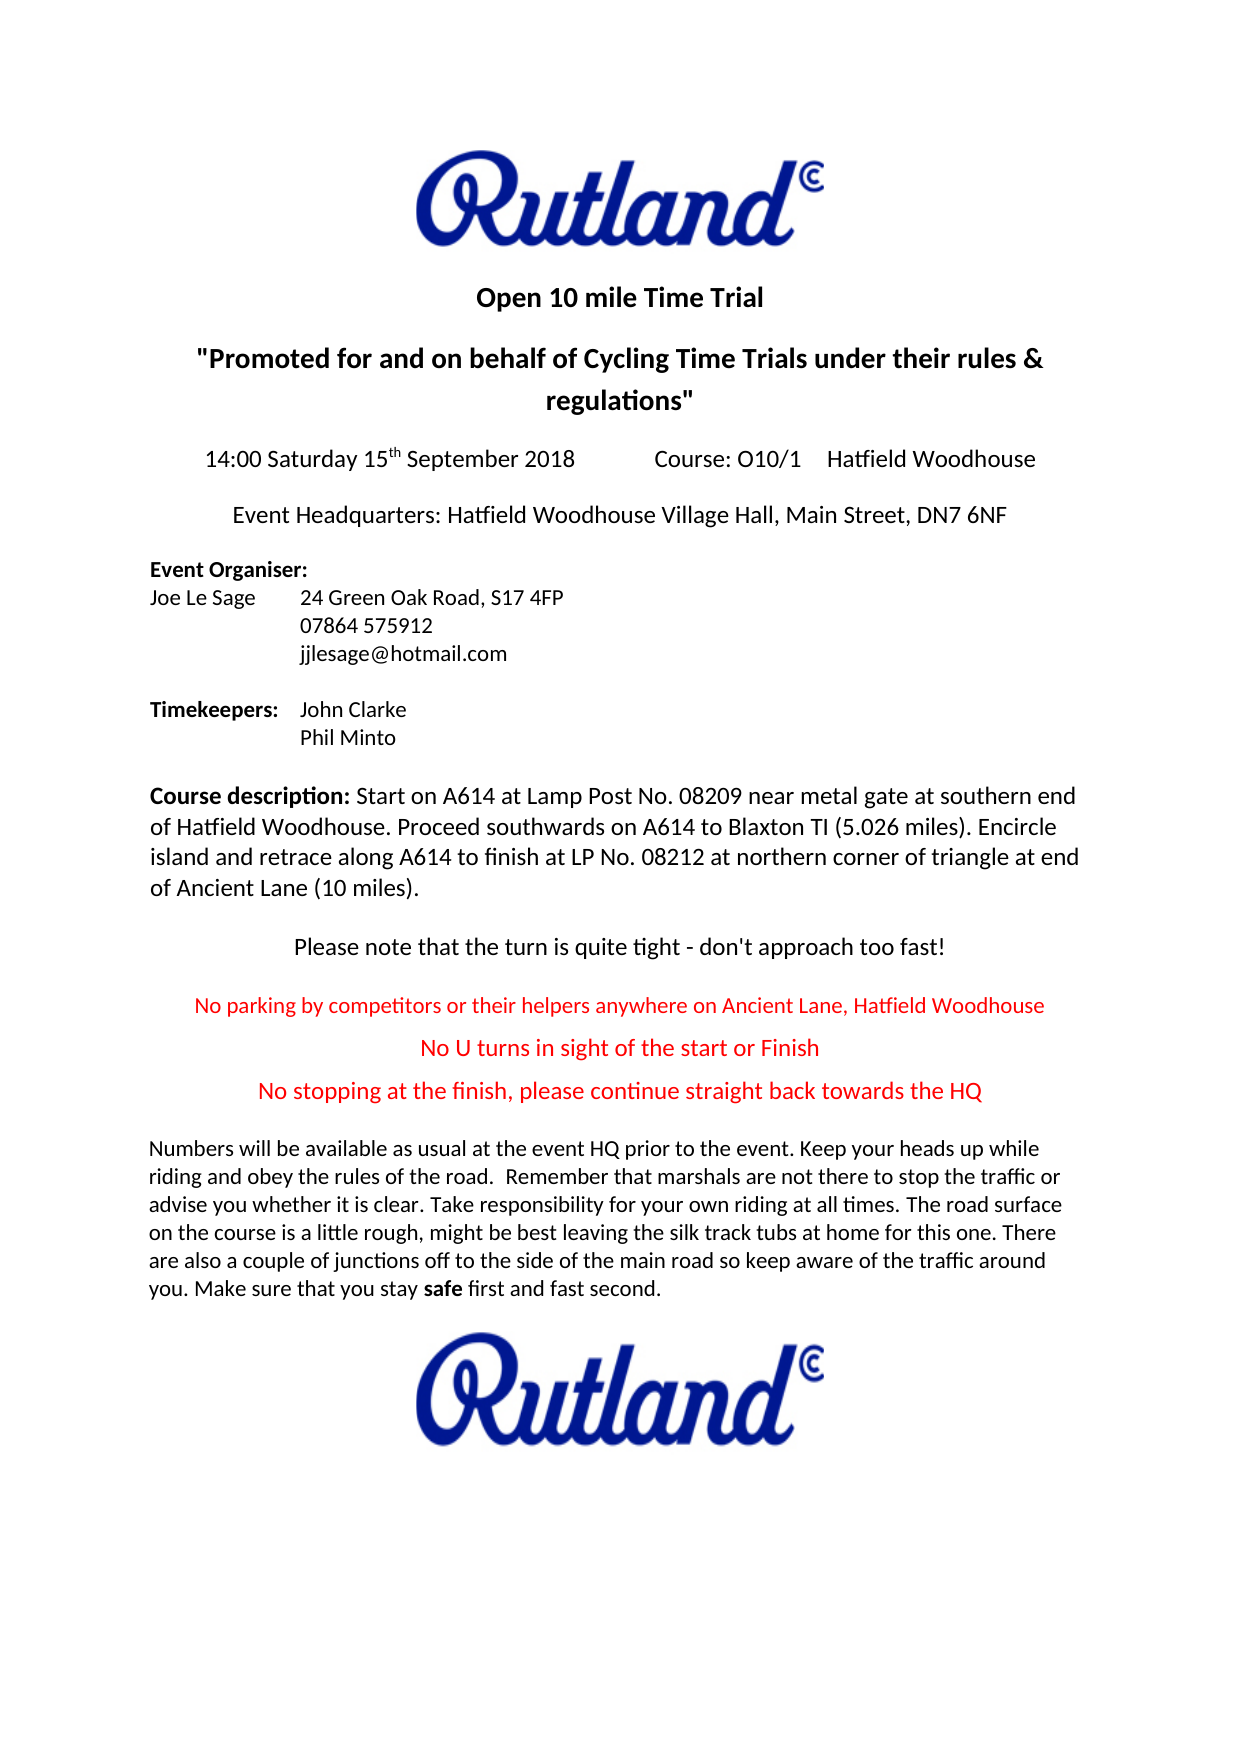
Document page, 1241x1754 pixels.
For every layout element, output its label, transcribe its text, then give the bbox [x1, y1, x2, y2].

text "Promoted for and on behalf of Cycling Time Trials under their rules & regulations" [150, 341, 1090, 417]
text Numbers will be available as usual at the event HQ prior to the event. Keep your heads up while riding and obey the rules of the road. Remember that marshals are not there to stop the traffic or advise you whether it is clear. Take responsibility for your own riding at all times. The road surface on the course is a little rough, might be best leaving the silk track tubs at home for this one. There are also a couple of junctions off to the side of the main road so keep aware of the traffic around you. Make sure that you stay safe first and fast second. [148, 1134, 1090, 1303]
picture [416, 1331, 824, 1455]
picture [416, 150, 824, 254]
text No parking by competitors or their helpers anywhere on Ancient Lane, Hatfield Woodhouse [150, 991, 1090, 1019]
text Course description: Start on A614 at Lamp Post No. 08209 near metal gate at southern end of Hatfield Woodhouse. Proceed southwards on A614 to Blaxton TI (5.026 miles). Encircle island and retrace along A614 to finish at LP No. 08212 at northern corner of triangle at end of Ancient Lane (10 miles). [150, 780, 1090, 902]
text jjlesage@hotmail.com [150, 639, 1090, 667]
text Timekeepers: John Clarke [150, 695, 1090, 723]
text Open 10 mile Time Trial [150, 279, 1090, 314]
text Please note that the turn is quite tight - don't approach too fast! [150, 932, 1090, 962]
text Phil Minto [150, 723, 1090, 751]
text Joe Le Sage 24 Green Oak Road, S17 4FP [150, 583, 1090, 611]
text 14:00 Saturday 15th September 2018 Course: O10/1 Hatfield Woodhouse [150, 443, 1090, 474]
text No U turns in sight of the start or Finish [150, 1032, 1090, 1062]
text Event Organiser: [150, 555, 1090, 583]
text Event Headquarters: Hatfield Woodhouse Village Hall, Main Street, DN7 6NF [150, 499, 1090, 530]
text 07864 575912 [150, 611, 1090, 639]
text No stopping at the finish, please continue straight back towards the HQ [150, 1075, 1090, 1105]
